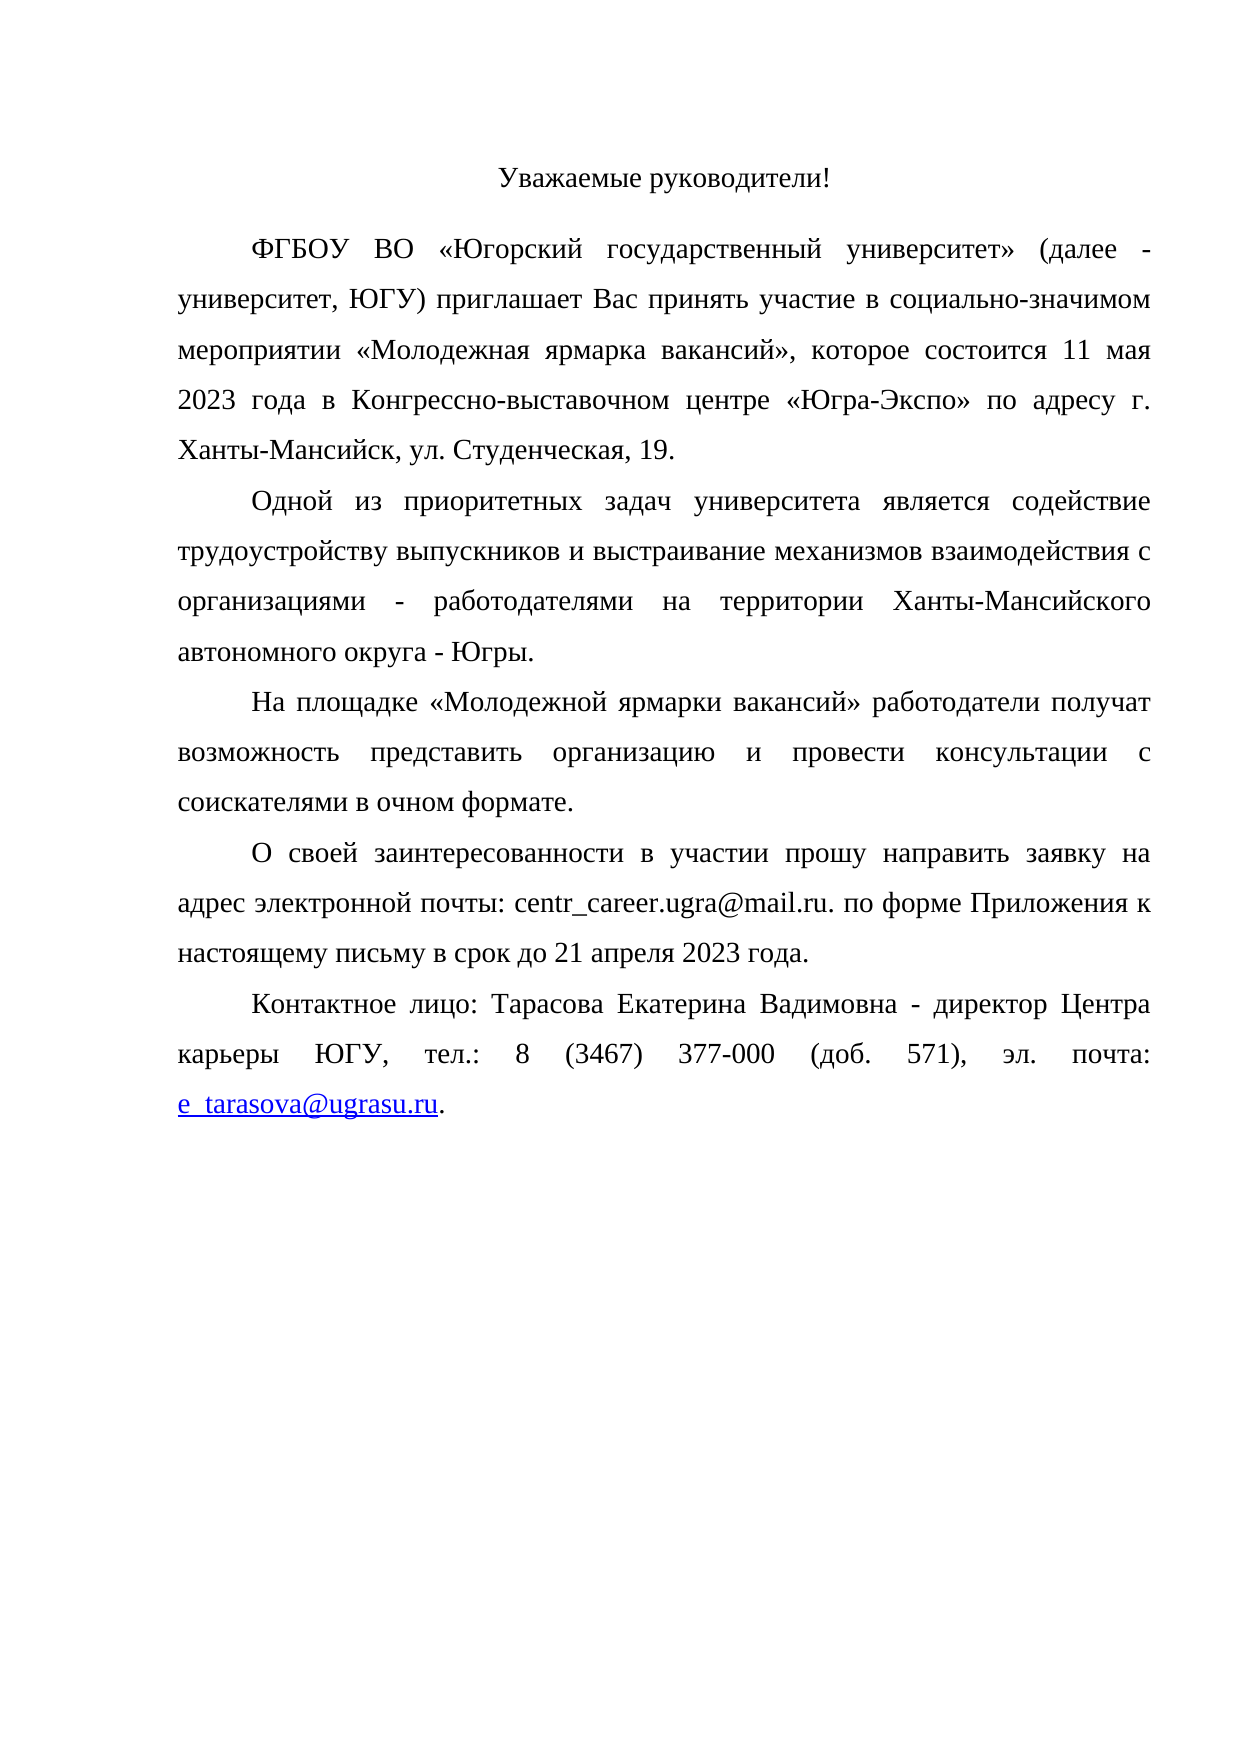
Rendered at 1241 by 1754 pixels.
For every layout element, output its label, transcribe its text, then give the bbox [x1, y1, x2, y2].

text На площадке «Молодежной ярмарки вакансий» работодатели получат возможность представить организацию и провести консультации с соискателями в очном формате. [177, 684, 1152, 818]
text О своей заинтересованности в участии прошу направить заявку на адрес электронной почты: centr_career.ugra@mail.ru. по форме Приложения к настоящему письму в срок до 21 апреля 2023 года. [177, 835, 1152, 969]
text ФГБОУ ВО «Югорский государственный университет» (далее - университет, ЮГУ) приглашает Вас принять участие в социально-значимом мероприятии «Молодежная ярмарка вакансий», которое состоится 11 мая 2023 года в Конгрессно-выставочном центре «Югра-Экспо» по адресу г. Ханты-Мансийск, ул. Студенческая, 19. [177, 231, 1152, 466]
text Одной из приоритетных задач университета является содействие трудоустройству выпускников и выстраивание механизмов взаимодействия с организациями - работодателями на территории Ханты-Мансийского автономного округа - Югры. [177, 483, 1152, 667]
text Контактное лицо: Тарасова Екатерина Вадимовна - директор Центра карьеры ЮГУ, тел.: 8 (3467) 377-000 (доб. 571), эл. почта: e_tarasova@ugrasu.ru. [177, 986, 1152, 1120]
text Уважаемые руководители! [177, 160, 1152, 193]
